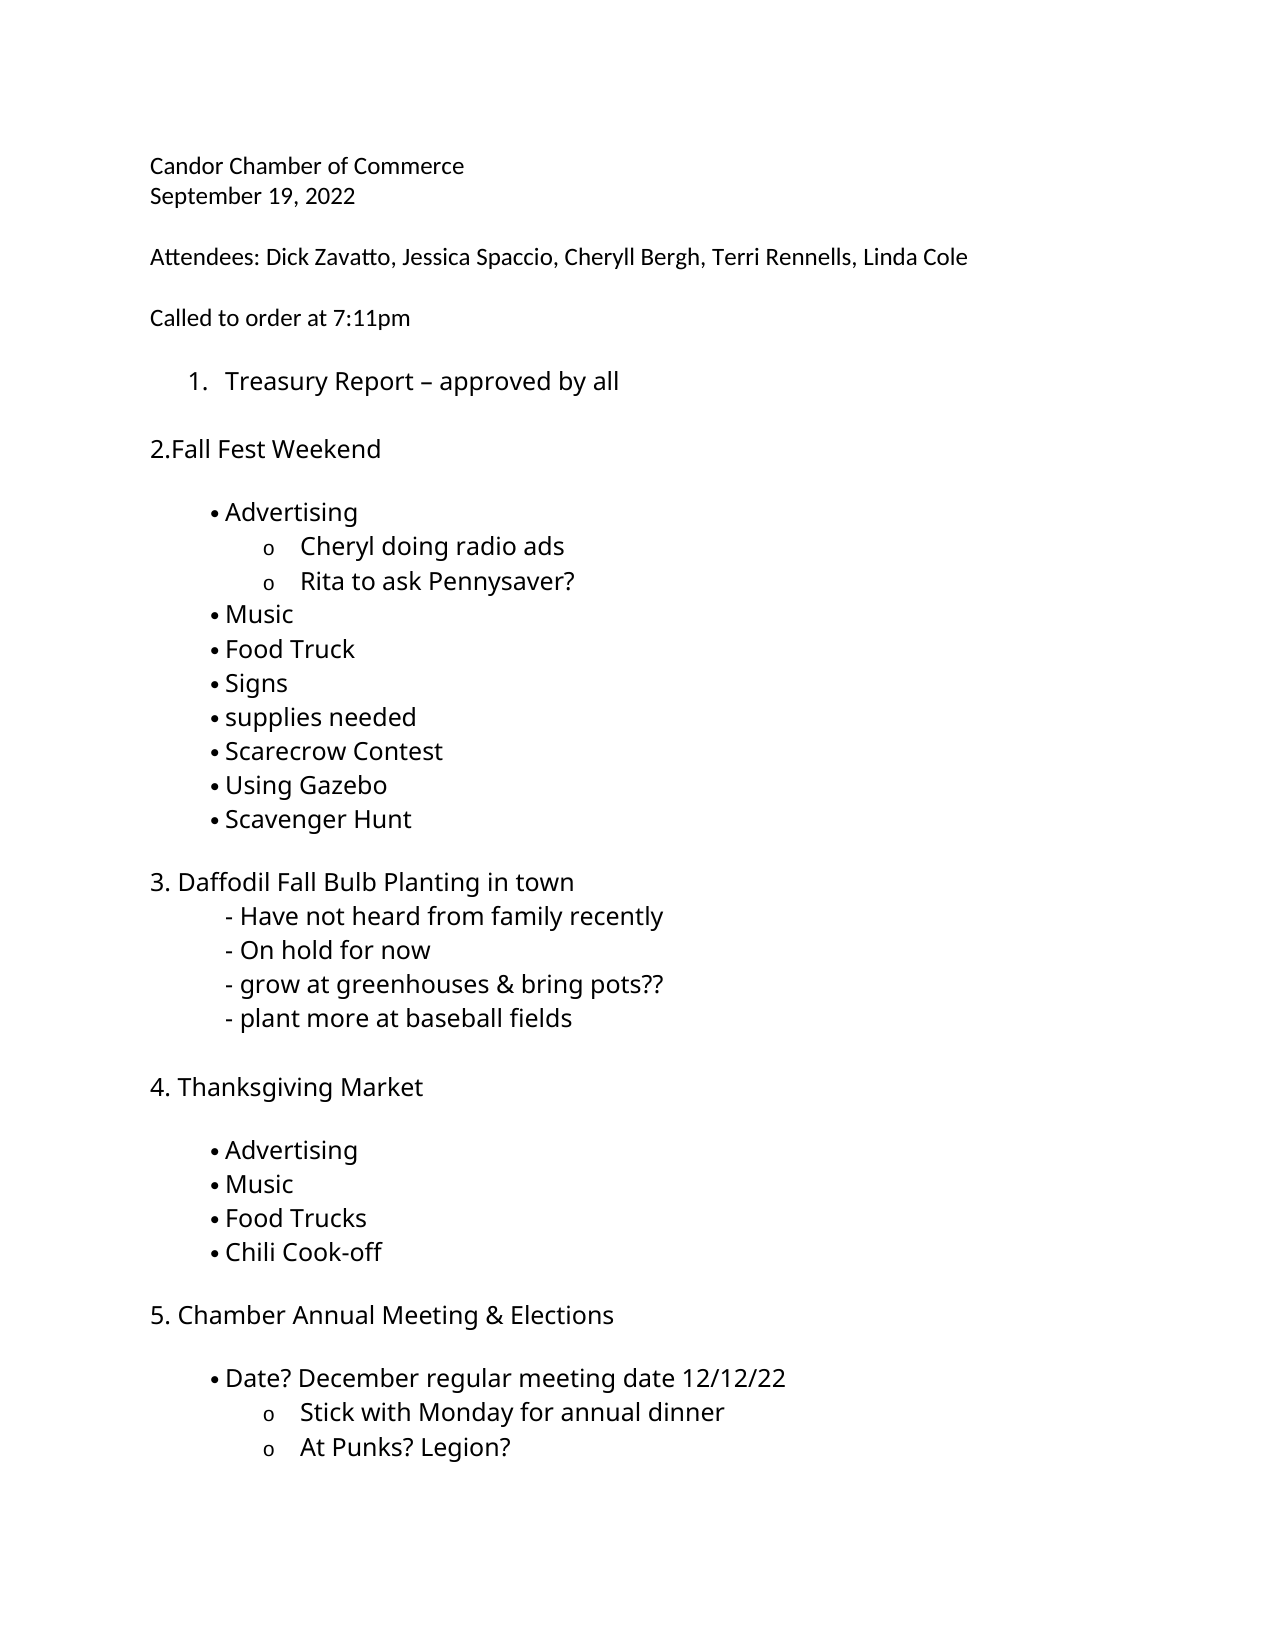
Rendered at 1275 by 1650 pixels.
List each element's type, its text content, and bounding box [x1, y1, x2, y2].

list Signs [211, 665, 1125, 699]
text 5. Chamber Annual Meeting & Elections [150, 1298, 1125, 1332]
list Advertising [211, 495, 1125, 529]
list At Punks? Legion? [262, 1429, 1125, 1463]
text - plant more at baseball fields [150, 1001, 1125, 1035]
list Date? December regular meeting date 12/12/22 [211, 1361, 1125, 1395]
list Food Truck [211, 631, 1125, 665]
list Stick with Monday for annual dinner [262, 1395, 1125, 1429]
list Food Trucks [211, 1201, 1125, 1234]
list Cheryl doing radio ads [262, 529, 1125, 563]
text 2.Fall Fest Weekend [150, 432, 1125, 466]
list supplies needed [211, 699, 1125, 733]
list Music [211, 597, 1125, 631]
list Music [211, 1166, 1125, 1201]
text - On hold for now [150, 933, 1125, 967]
text 4. Thanksgiving Market [150, 1069, 1125, 1103]
text - grow at greenhouses & bring pots?? [150, 967, 1125, 1001]
text - Have not heard from family recently [150, 899, 1125, 933]
text Candor Chamber of Commerce [150, 150, 1125, 181]
list Chili Cook-off [211, 1234, 1125, 1269]
text 3. Daffodil Fall Bulb Planting in town [150, 865, 1125, 899]
list Scavenger Hunt [211, 802, 1125, 836]
text September 19, 2022 [150, 181, 1125, 211]
list Scarecrow Contest [211, 733, 1125, 767]
list Treasury Report – approved by all [187, 364, 1125, 398]
list Advertising [211, 1132, 1125, 1166]
text Attendees: Dick Zavatto, Jessica Spaccio, Cheryll Bergh, Terri Rennells, Linda Cole [150, 242, 1125, 272]
list Rita to ask Pennysaver? [262, 563, 1125, 597]
text Called to order at 7:11pm [150, 303, 1125, 333]
list Using Gazebo [211, 767, 1125, 802]
